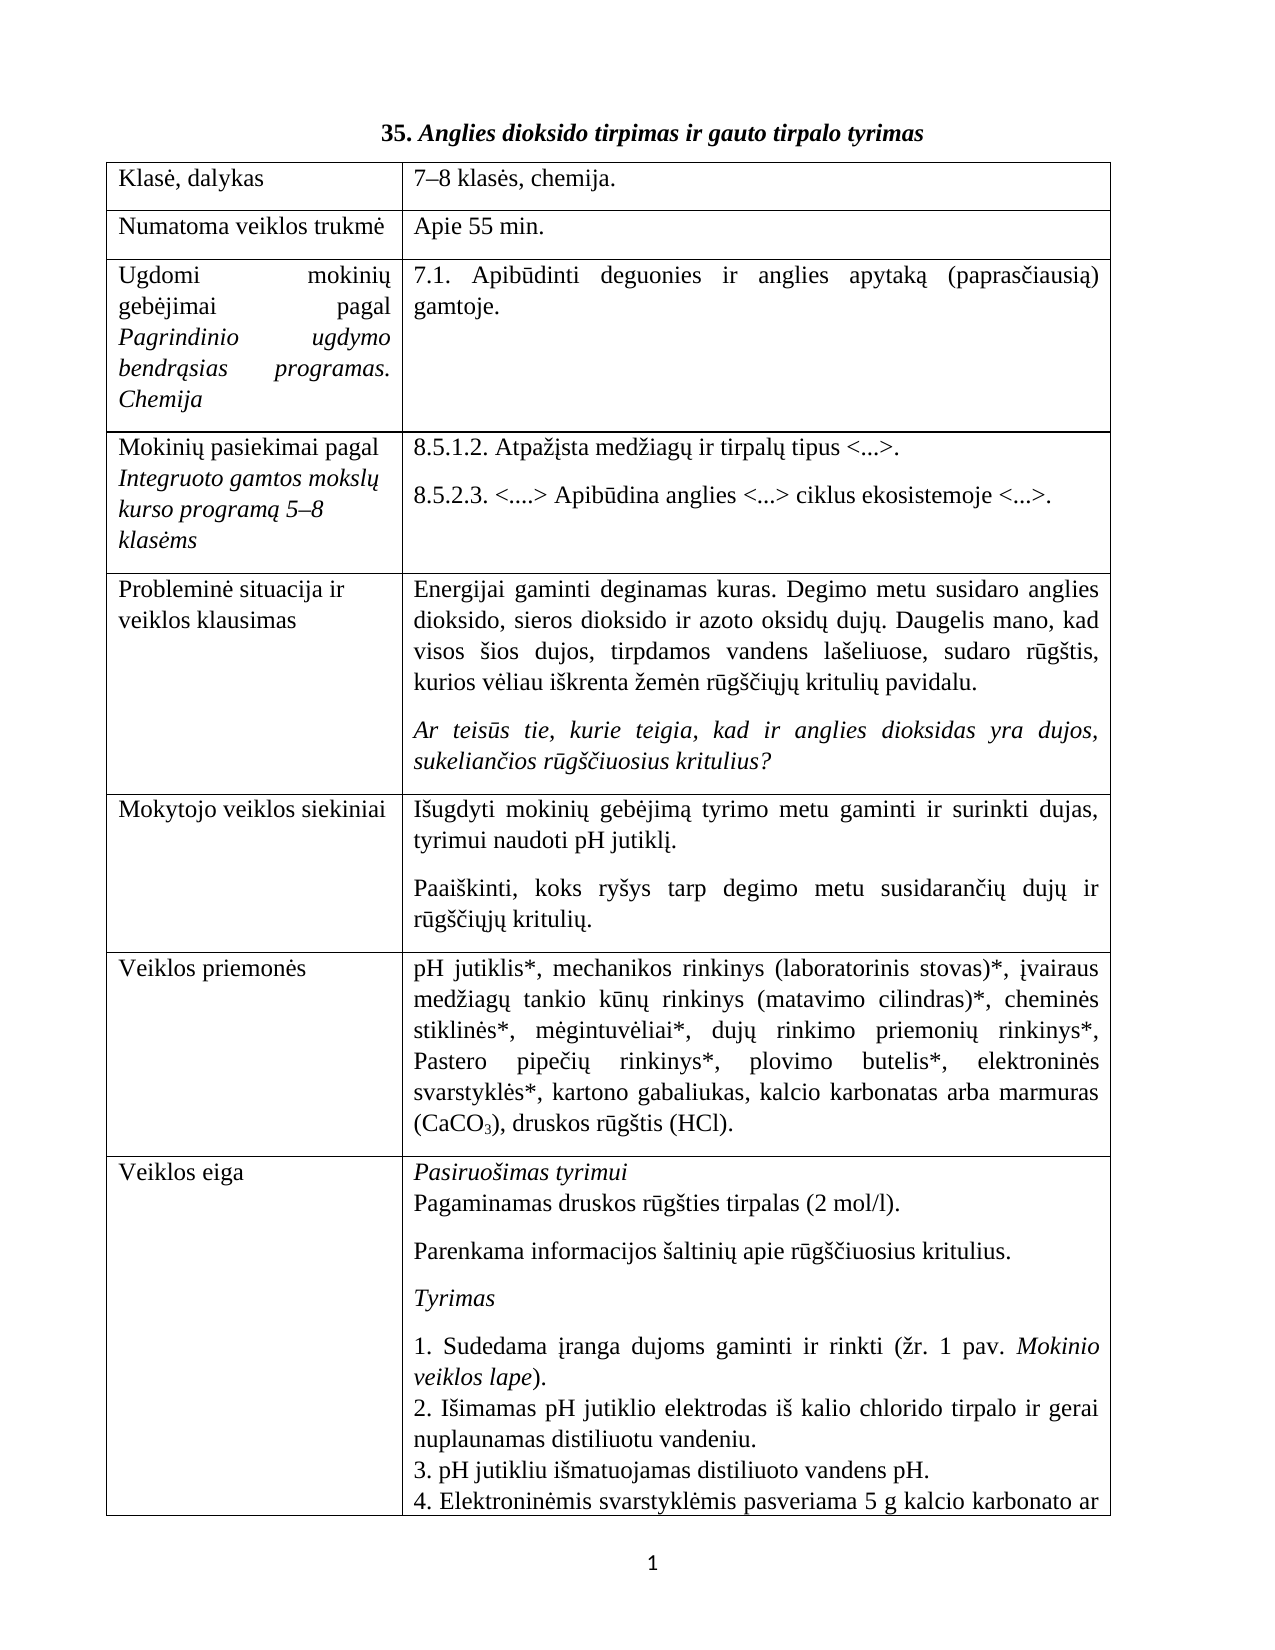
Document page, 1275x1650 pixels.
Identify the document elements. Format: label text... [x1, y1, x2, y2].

table_cell Mokytojo veiklos siekiniai [107, 795, 402, 952]
table_cell Ugdomi mokinių gebėjimai pagal Pagrindinio ugdymo bendrąsias programas. Chemija [107, 260, 402, 431]
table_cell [403, 1157, 1110, 1515]
table_cell 7.1. Apibūdinti deguonies ir anglies apytaką (paprasčiausią) gamtoje. [403, 260, 1110, 431]
table_cell Apie 55 min. [403, 211, 1110, 259]
table_cell pH jutiklis*, mechanikos rinkinys (laboratorinis stovas)*, įvairaus medžiagų tankio kūnų rinkinys (matavimo cilindras)*, cheminės stiklinės*, mėgintuvėliai*, dujų rinkimo priemonių rinkinys*, Pastero pipečių rinkinys*, plovimo butelis*, elektroninės svarstyklės*, kartono gabaliukas, kalcio karbonatas arba marmuras (CaCO3), druskos rūgštis (HCl). [403, 953, 1110, 1156]
table_header 7–8 klasės, chemija. [403, 163, 1110, 210]
text 35. Anglies dioksido tirpimas ir gauto tirpalo tyrimas [118, 118, 1186, 147]
table_cell Veiklos eiga [107, 1157, 402, 1515]
table_cell Mokinių pasiekimai pagal Integruoto gamtos mokslų kurso programą 5–8 klasėms [107, 433, 402, 573]
table_cell Energijai gaminti deginamas kuras. Degimo metu susidaro anglies dioksido, sieros dioksido ir azoto oksidų dujų. Daugelis mano, kad visos šios dujos, tirpdamos vandens lašeliuose, sudaro rūgštis, kurios vėliau iškrenta žemėn rūgščiųjų kritulių pavidalu. Ar teisūs tie, kurie teigia, kad ir anglies dioksidas yra dujos, sukeliančios rūgščiuosius kritulius? [403, 574, 1110, 793]
table_cell Probleminė situacija ir veiklos klausimas [107, 574, 402, 793]
table_cell 8.5.1.2. Atpažįsta medžiagų ir tirpalų tipus <...>. 8.5.2.3. <....> Apibūdina anglies <...> ciklus ekosistemoje <...>. [403, 433, 1110, 573]
table_header Klasė, dalykas [107, 163, 402, 210]
table_cell Išugdyti mokinių gebėjimą tyrimo metu gaminti ir surinkti dujas, tyrimui naudoti pH jutiklį. Paaiškinti, koks ryšys tarp degimo metu susidarančių dujų ir rūgščiųjų kritulių. [403, 795, 1110, 952]
table_cell Numatoma veiklos trukmė [107, 211, 402, 259]
table_cell Veiklos priemonės [107, 953, 402, 1156]
